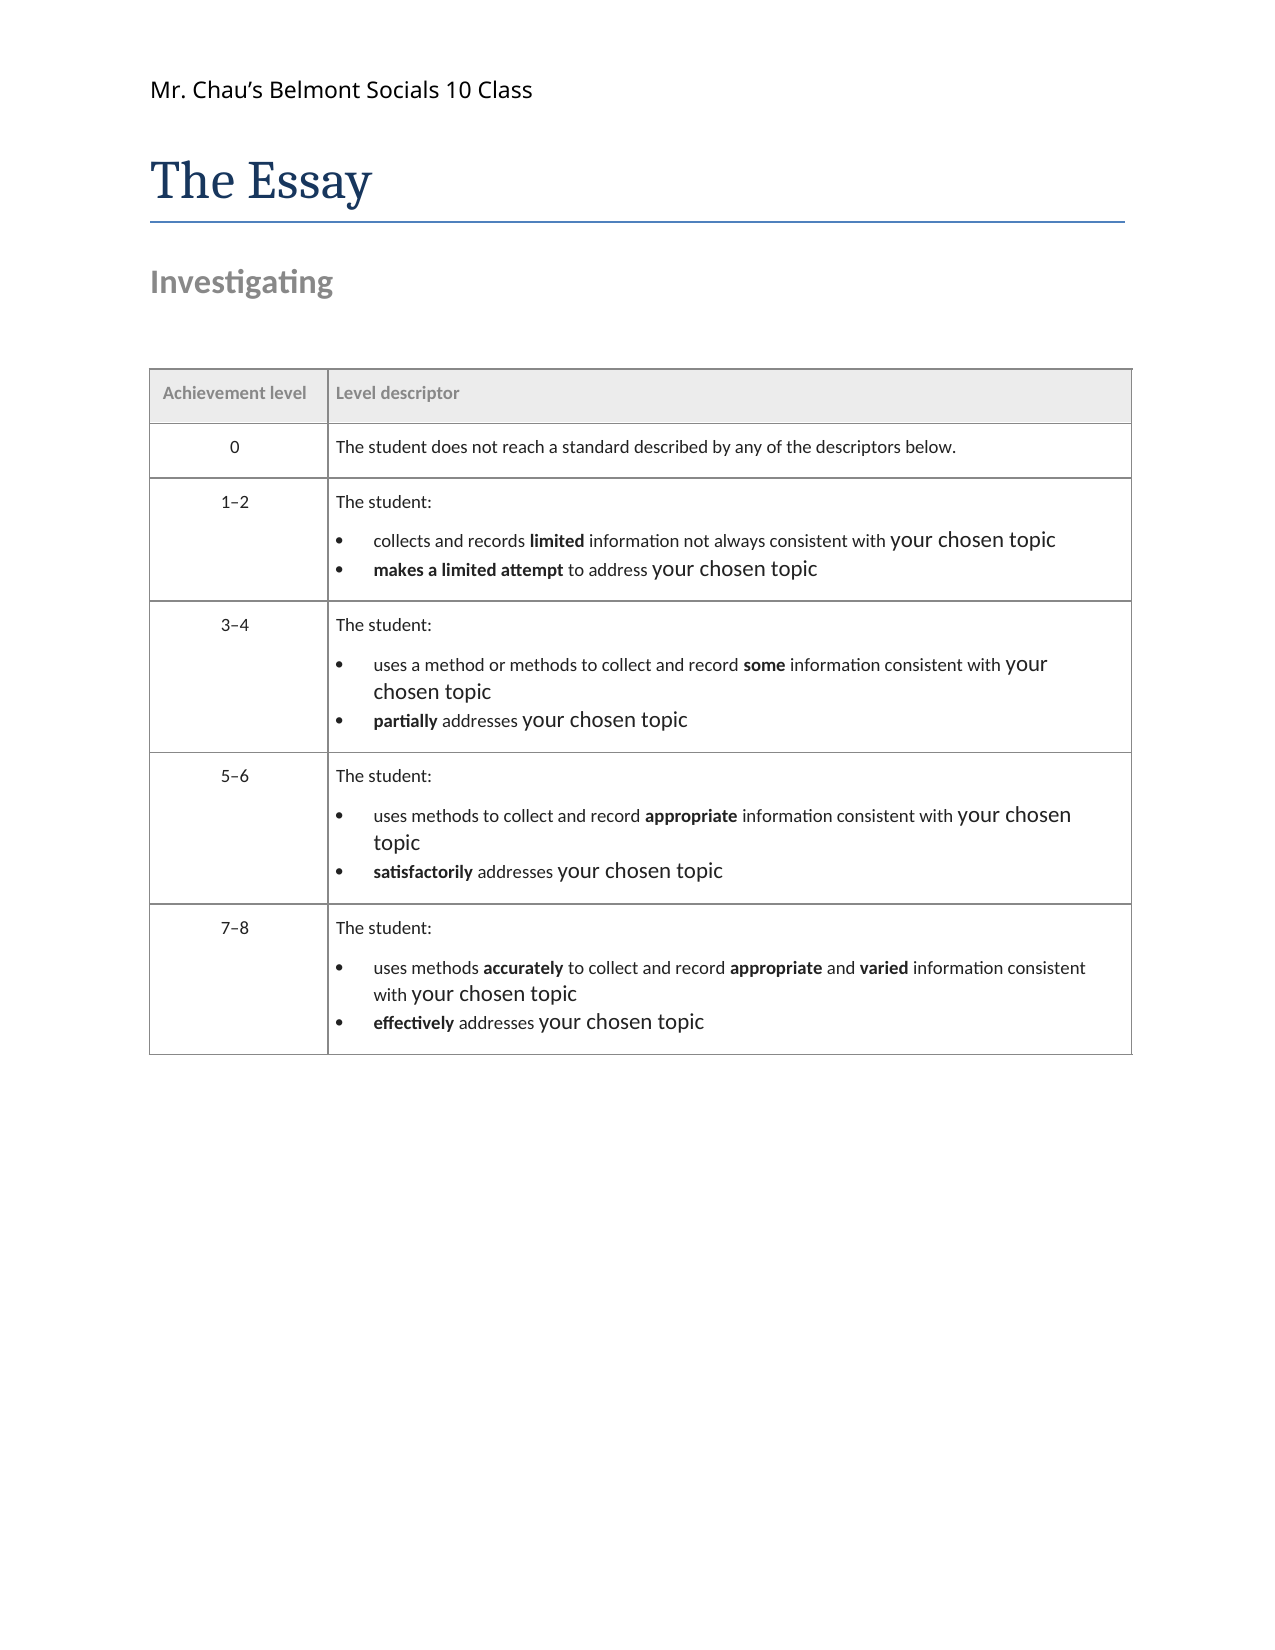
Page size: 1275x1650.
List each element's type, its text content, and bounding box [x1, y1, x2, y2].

table_cell 1–2 [150, 479, 327, 600]
table_cell The student does not reach a standard described by any of the descriptors below. [329, 424, 1131, 477]
table_cell The student: uses methods to collect and record appropriate information consistent with your chosen topic satisfactorily addresses your chosen topic [329, 753, 1131, 903]
table_cell 5–6 [150, 753, 327, 903]
table_cell The student: collects and records limited information not always consistent with your chosen topic makes a limited attempt to address your chosen topic [329, 479, 1131, 600]
table_cell 7–8 [150, 905, 327, 1054]
table_cell 3–4 [150, 602, 327, 752]
text Investigating [150, 260, 1125, 302]
table_cell 0 [150, 424, 327, 477]
table_header Level descriptor [329, 370, 1131, 422]
title The Essay [150, 150, 1125, 221]
table_cell The student: uses a method or methods to collect and record some information consistent with your chosen topic partially addresses your chosen topic [329, 602, 1131, 752]
table_header Achievement level [150, 370, 327, 422]
table_cell The student: uses methods accurately to collect and record appropriate and varied information consistent with your chosen topic effectively addresses your chosen topic [329, 905, 1131, 1054]
